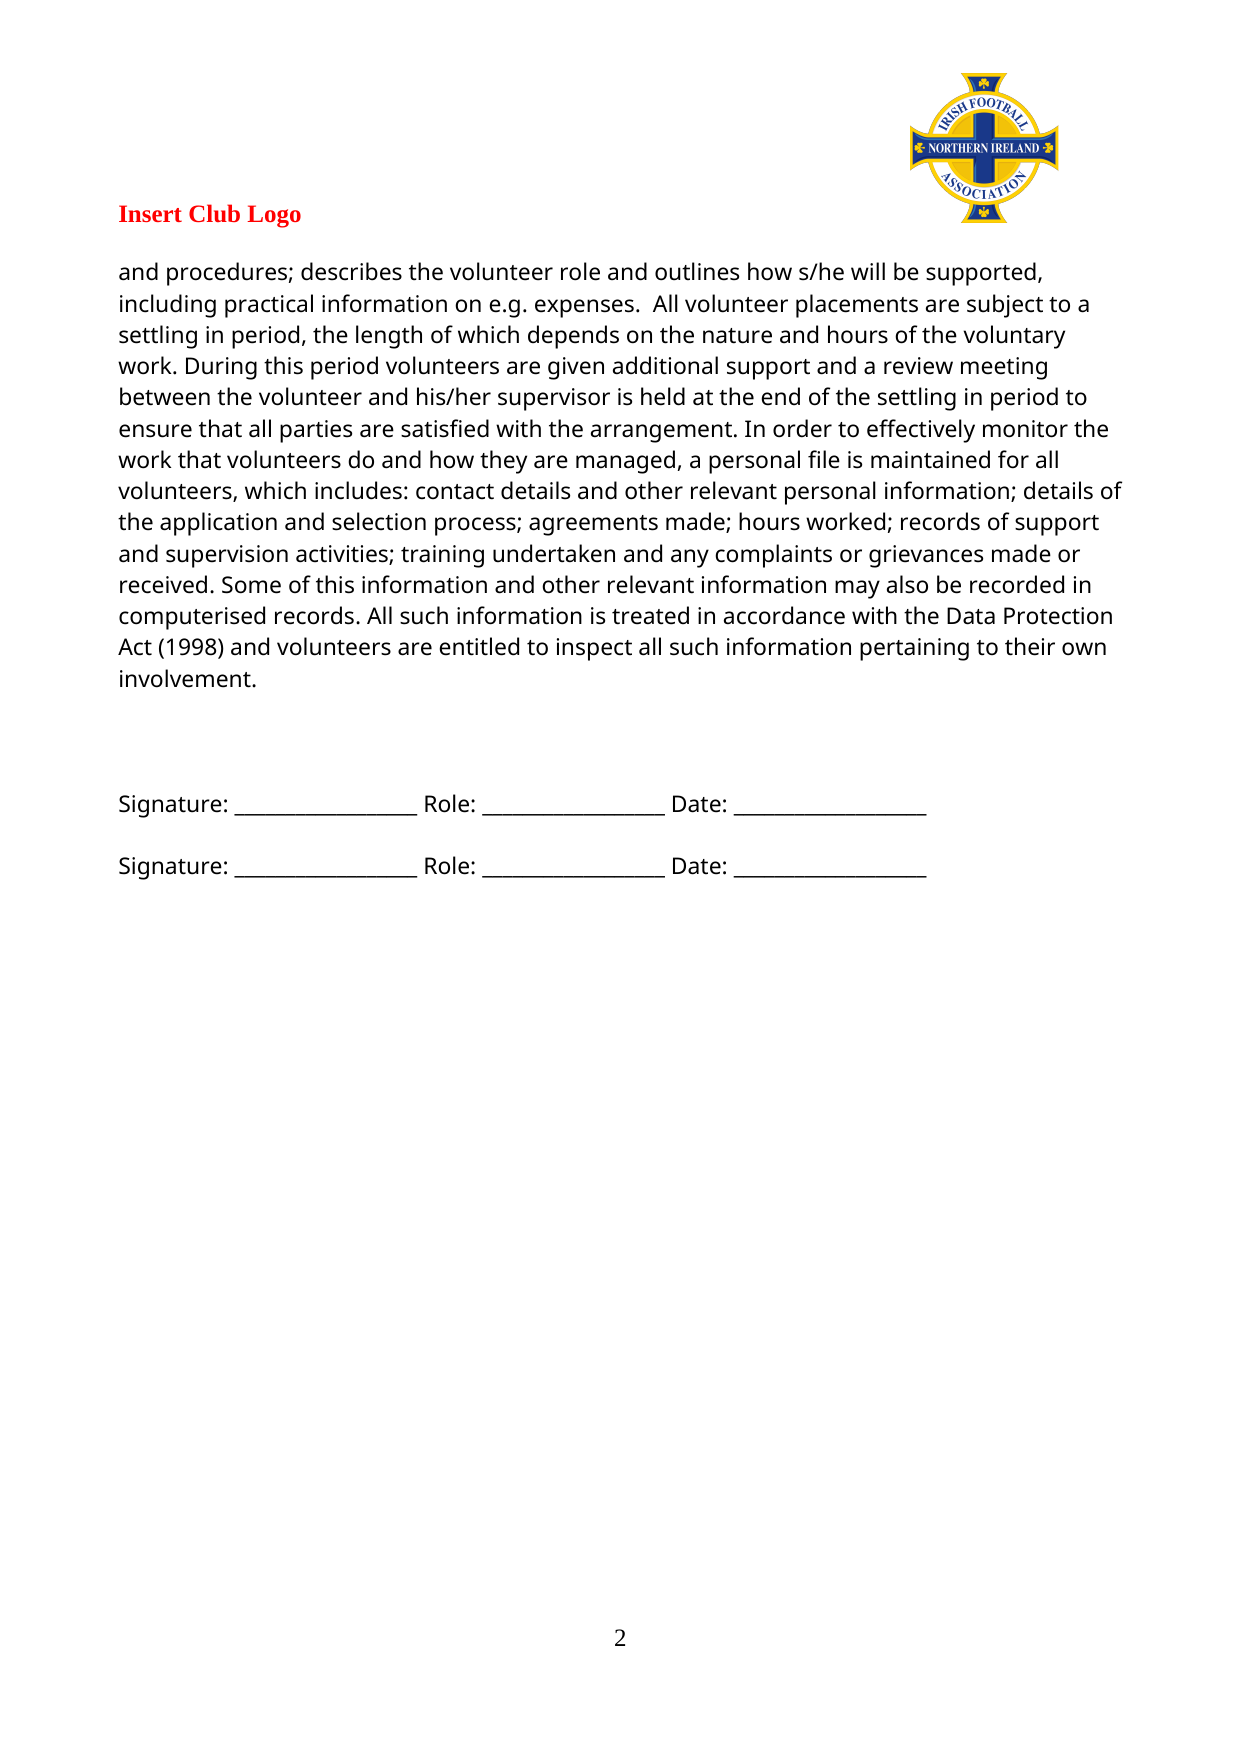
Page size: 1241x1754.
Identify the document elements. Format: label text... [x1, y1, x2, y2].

text Signature: __________________ Role: __________________ Date: ___________________ [118, 788, 1122, 819]
picture [910, 73, 1059, 223]
text Signature: __________________ Role: __________________ Date: ___________________ [118, 850, 1122, 881]
